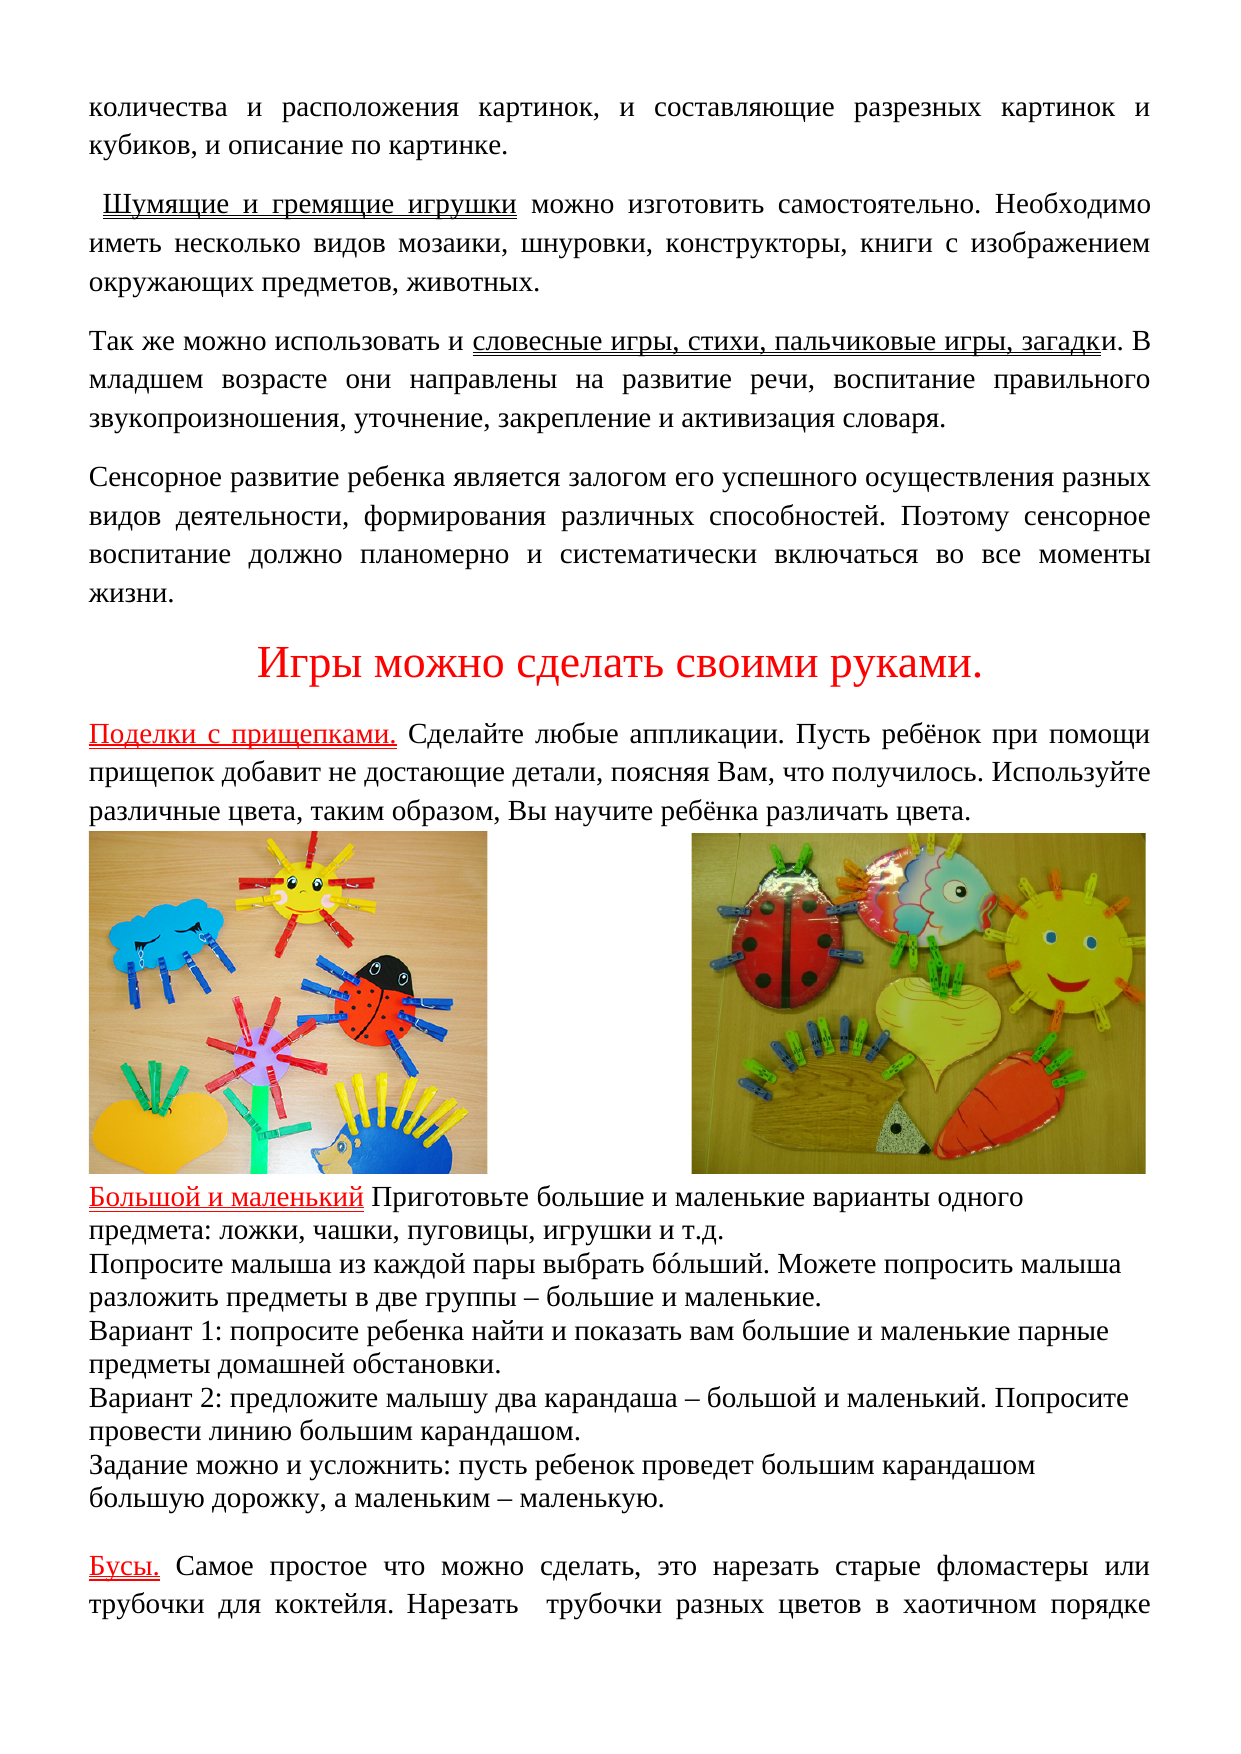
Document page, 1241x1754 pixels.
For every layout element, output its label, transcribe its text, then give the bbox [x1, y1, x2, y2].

picture [691, 833, 1146, 1174]
text Так же можно использовать и словесные игры, стихи, пальчиковые игры, загадки. В младшем возрасте они направлены на развитие речи, воспитание правильного звукопроизношения, уточнение, закрепление и активизация словаря. [89, 323, 1152, 434]
text Игры можно сделать своими руками. [89, 634, 1152, 687]
picture [88, 831, 488, 1174]
text Поделки с прищепками. Сделайте любые аппликации. Пусть ребёнок при помощи прищепок добавит не достающие детали, поясняя Вам, что получилось. Используйте различные цвета, таким образом, Вы научите ребёнка различать цвета. [89, 716, 1152, 826]
text Большой и маленький Приготовьте большие и маленькие варианты одного предмета: ложки, чашки, пуговицы, игрушки и т.д. Попросите малыша из каждой пары выбрать бóльший. Можете попросить малыша разложить предметы в две группы – большие и маленькие. [89, 1179, 1152, 1313]
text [89, 1548, 1152, 1620]
text Вариант 1: попросите ребенка найти и показать вам большие и маленькие парные предметы домашней обстановки. Вариант 2: предложите малышу два карандаша – большой и маленький. Попросите провести линию большим карандашом. Задание можно и усложнить: пусть ребенок проведет большим карандашом большую дорожку, а маленьким – маленькую. [89, 1313, 1152, 1514]
text Шумящие и гремящие игрушки можно изготовить самостоятельно. Необходимо иметь несколько видов мозаики, шнуровки, конструкторы, книги с изображением окружающих предметов, животных. [89, 187, 1152, 297]
text Сенсорное развитие ребенка является залогом его успешного осуществления разных видов деятельности, формирования различных способностей. Поэтому сенсорное воспитание должно планомерно и систематически включаться во все моменты жизни. [89, 459, 1152, 609]
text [89, 89, 1152, 161]
